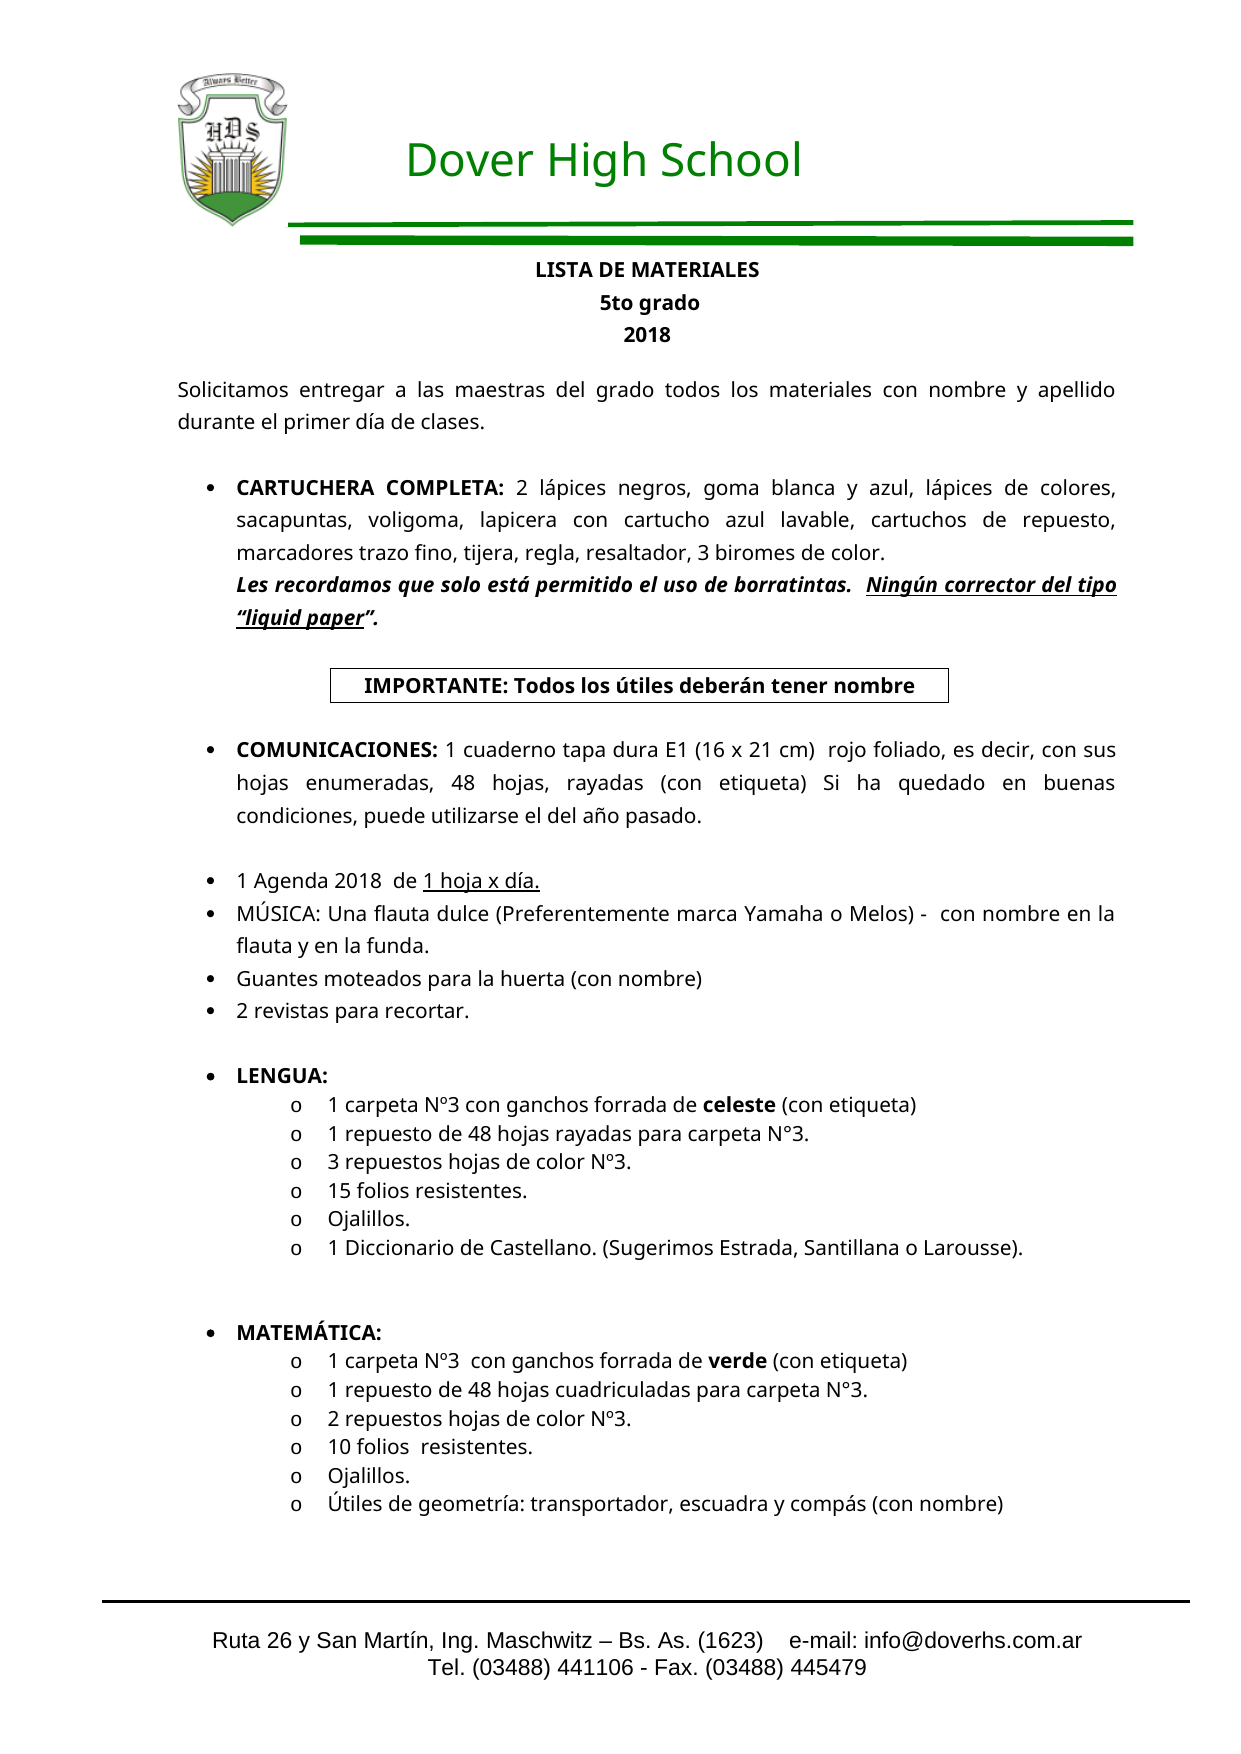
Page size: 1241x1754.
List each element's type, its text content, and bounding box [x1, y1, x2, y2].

list CARTUCHERA COMPLETA: 2 lápices negros, goma blanca y azul, lápices de colores, sacapuntas, voligoma, lapicera con cartucho azul lavable, cartuchos de repuesto, marcadores trazo fino, tijera, regla, resaltador, 3 biromes de color. [207, 473, 1117, 566]
list MATEMÁTICA: [207, 1318, 1117, 1347]
list Ojalillos. [290, 1204, 1117, 1233]
text Les recordamos que solo está permitido el uso de borratintas. Ningún corrector del tipo “liquid paper”. [236, 571, 1117, 632]
text IMPORTANTE: Todos los útiles deberán tener nombre [331, 669, 948, 702]
list MÚSICA: Una flauta dulce (Preferentemente marca Yamaha o Melos) - con nombre en la flauta y en la funda. [207, 899, 1117, 960]
list 3 repuestos hojas de color Nº3. [290, 1147, 1117, 1176]
list Guantes moteados para la huerta (con nombre) [207, 964, 1117, 992]
list 1 carpeta Nº3 con ganchos forrada de celeste (con etiqueta) [290, 1090, 1117, 1119]
text Solicitamos entregar a las maestras del grado todos los materiales con nombre y apellido durante el primer día de clases. [177, 375, 1117, 436]
list 15 folios resistentes. [290, 1176, 1117, 1204]
list 2 repuestos hojas de color Nº3. [290, 1404, 1117, 1432]
list 1 Agenda 2018 de 1 hoja x día. [207, 866, 1117, 894]
picture [177, 73, 288, 227]
text 2018 [177, 320, 1117, 349]
list COMUNICACIONES: 1 cuaderno tapa dura E1 (16 x 21 cm) rojo foliado, es decir, con sus hojas enumeradas, 48 hojas, rayadas (con etiqueta) Si ha quedado en buenas condiciones, puede utilizarse el del año pasado. [207, 736, 1117, 829]
list 2 revistas para recortar. [207, 996, 1117, 1025]
list 1 carpeta Nº3 con ganchos forrada de verde (con etiqueta) [290, 1347, 1117, 1375]
list Ojalillos. [290, 1461, 1117, 1489]
list 10 folios resistentes. [290, 1432, 1117, 1461]
list LENGUA: [207, 1062, 1117, 1090]
list 1 repuesto de 48 hojas cuadriculadas para carpeta N°3. [290, 1375, 1117, 1404]
list Útiles de geometría: transportador, escuadra y compás (con nombre) [290, 1489, 1117, 1518]
text LISTA DE MATERIALES [177, 255, 1117, 283]
list 1 repuesto de 48 hojas rayadas para carpeta N°3. [290, 1119, 1117, 1147]
list 1 Diccionario de Castellano. (Sugerimos Estrada, Santillana o Larousse). [290, 1233, 1117, 1261]
text 5to grado [177, 288, 1117, 316]
